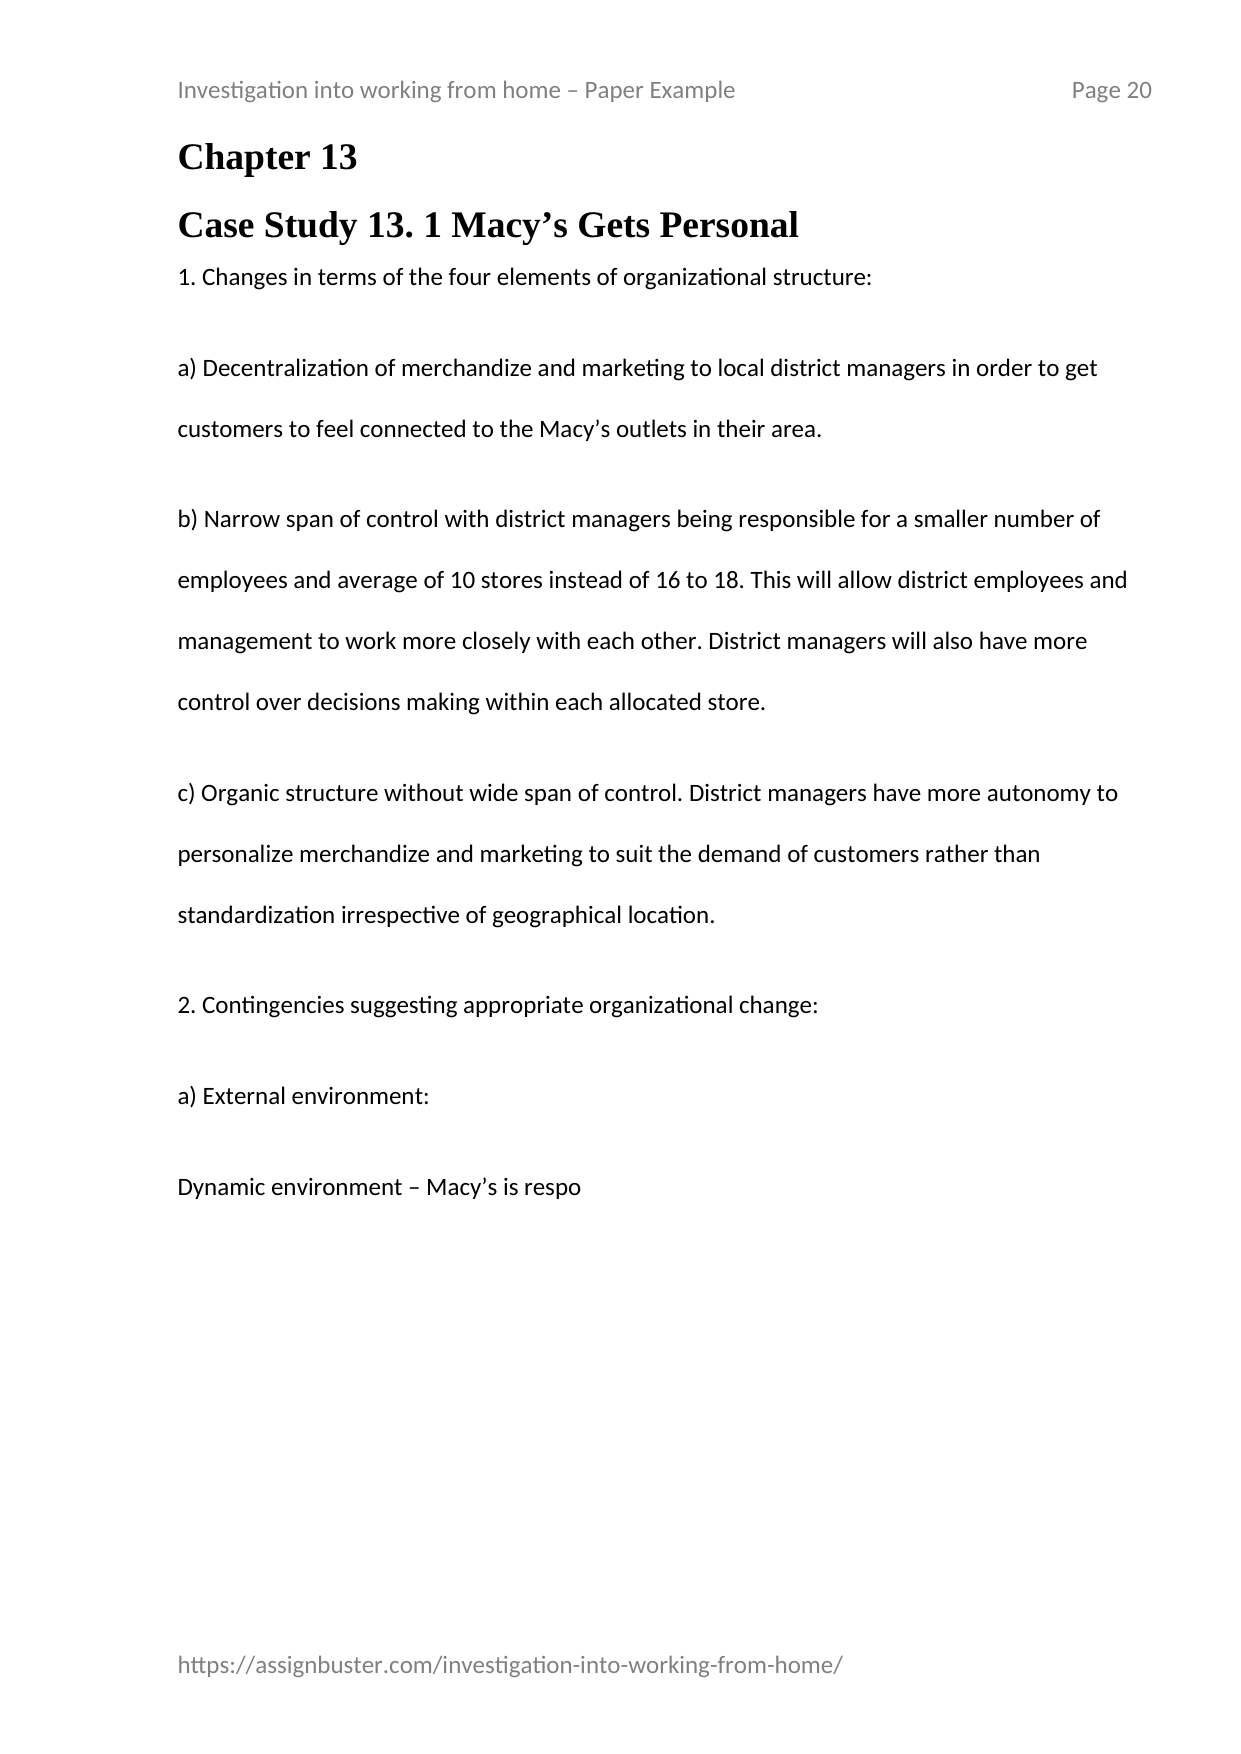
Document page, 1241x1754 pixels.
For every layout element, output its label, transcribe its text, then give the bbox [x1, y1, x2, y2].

text 1. Changes in terms of the four elements of organizational structure: [177, 261, 1152, 292]
text b) Narrow span of control with district managers being responsible for a smaller number of employees and average of 10 stores instead of 16 to 18. This will allow district employees and management to work more closely with each other. District managers will also have more control over decisions making within each allocated store. [177, 503, 1152, 717]
subtitle Case Study 13. 1 Macy’s Gets Personal [177, 202, 1152, 245]
subtitle Chapter 13 [177, 135, 1152, 178]
text a) External environment: [177, 1080, 1152, 1111]
text Dynamic environment – Macy’s is respo [177, 1171, 1152, 1201]
text a) Decentralization of merchandize and marketing to local district managers in order to get customers to feel connected to the Macy’s outlets in their area. [177, 352, 1152, 443]
text 2. Contingencies suggesting appropriate organizational change: [177, 989, 1152, 1020]
text c) Organic structure without wide span of control. District managers have more autonomy to personalize merchandize and marketing to suit the demand of customers rather than standardization irrespective of geographical location. [177, 777, 1152, 929]
